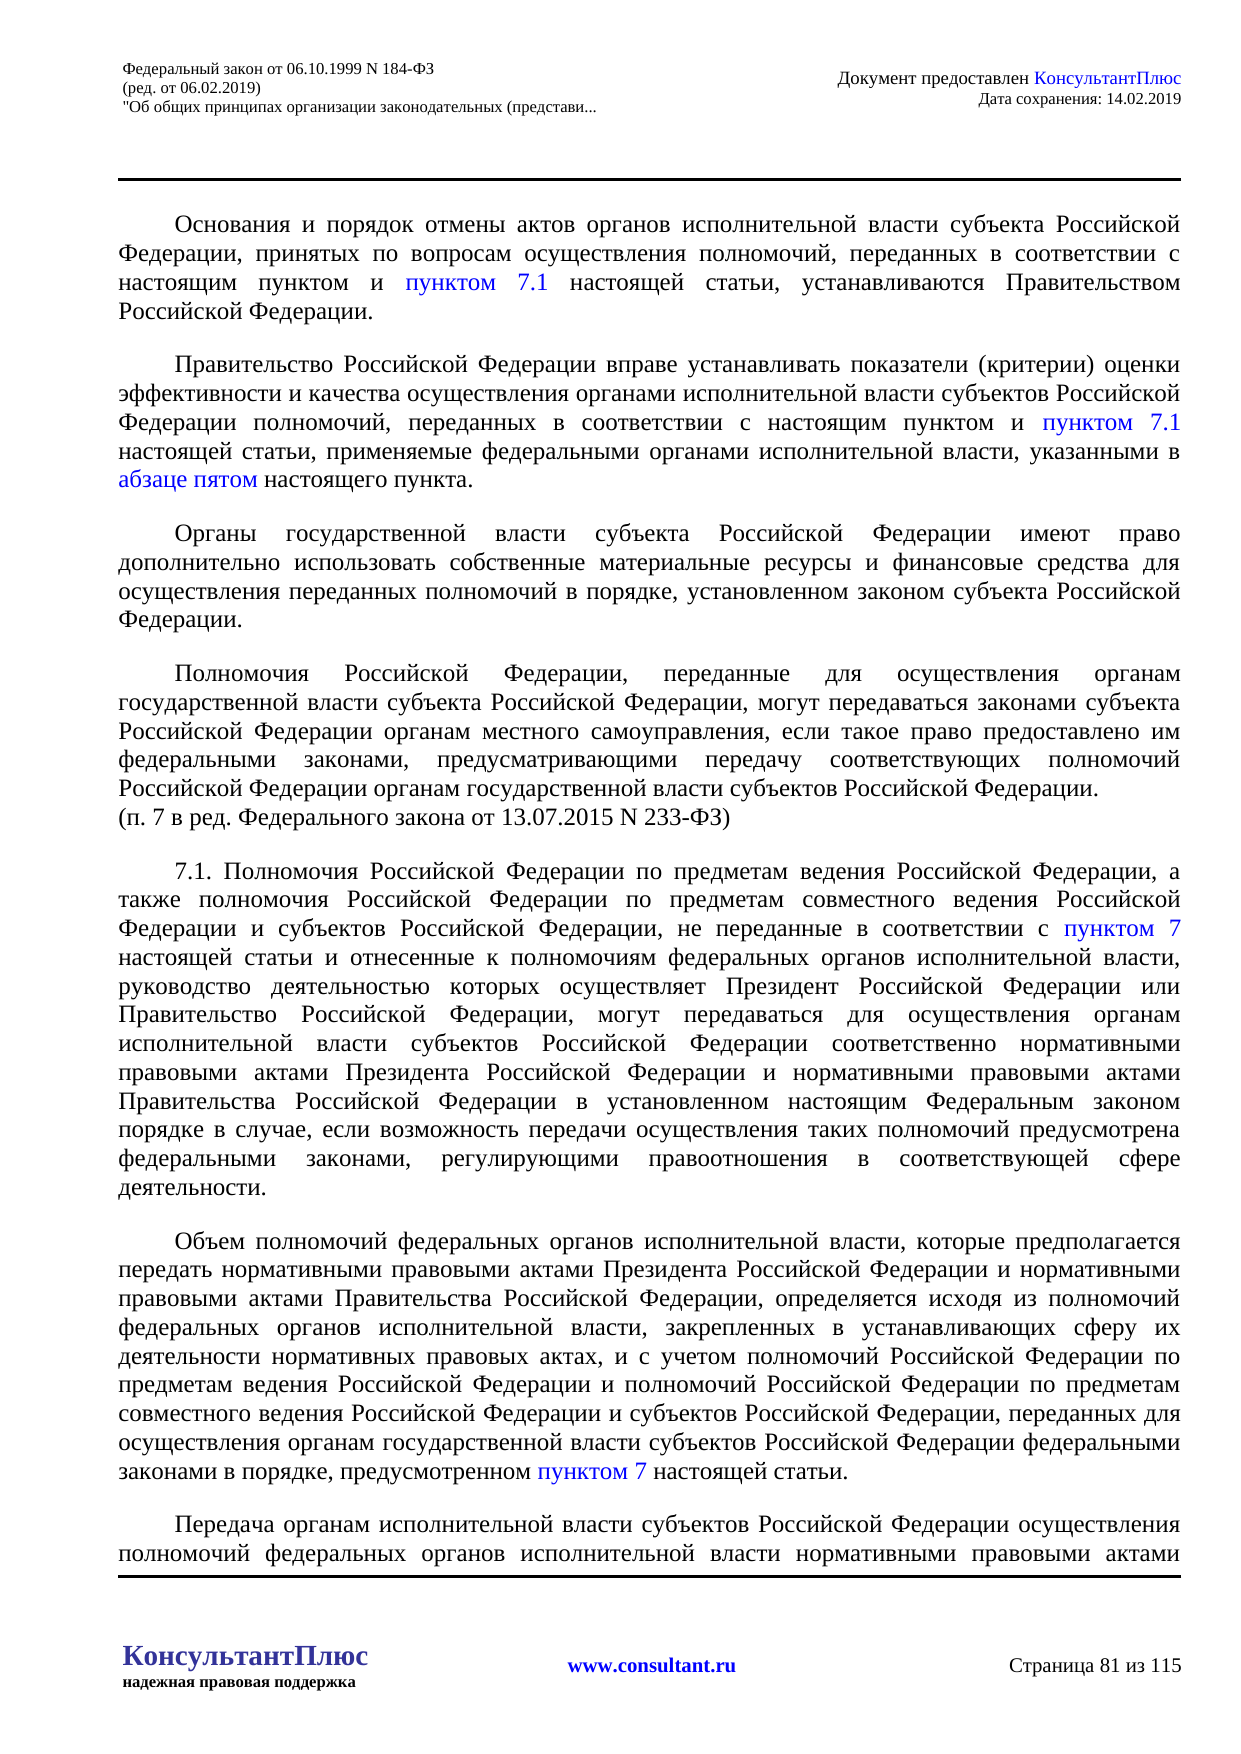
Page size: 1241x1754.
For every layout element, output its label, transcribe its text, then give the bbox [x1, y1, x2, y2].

text (п. 7 в ред. Федерального закона от 13.07.2015 N 233-ФЗ) [118, 802, 1181, 831]
text Объем полномочий федеральных органов исполнительной власти, которые предполагается передать нормативными правовыми актами Президента Российской Федерации и нормативными правовыми актами Правительства Российской Федерации, определяется исходя из полномочий федеральных органов исполнительной власти, закрепленных в устанавливающих сферу их деятельности нормативных правовых актах, и с учетом полномочий Российской Федерации по предметам ведения Российской Федерации и полномочий Российской Федерации по предметам совместного ведения Российской Федерации и субъектов Российской Федерации, переданных для осуществления органам государственной власти субъектов Российской Федерации федеральными законами в порядке, предусмотренном пунктом 7 настоящей статьи. [118, 1226, 1181, 1484]
text Правительство Российской Федерации вправе устанавливать показатели (критерии) оценки эффективности и качества осуществления органами исполнительной власти субъектов Российской Федерации полномочий, переданных в соответствии с настоящим пунктом и пунктом 7.1 настоящей статьи, применяемые федеральными органами исполнительной власти, указанными в абзаце пятом настоящего пункта. [118, 349, 1181, 493]
text 7.1. Полномочия Российской Федерации по предметам ведения Российской Федерации, а также полномочия Российской Федерации по предметам совместного ведения Российской Федерации и субъектов Российской Федерации, не переданные в соответствии с пунктом 7 настоящей статьи и отнесенные к полномочиям федеральных органов исполнительной власти, руководство деятельностью которых осуществляет Президент Российской Федерации или Правительство Российской Федерации, могут передаваться для осуществления органам исполнительной власти субъектов Российской Федерации соответственно нормативными правовыми актами Президента Российской Федерации и нормативными правовыми актами Правительства Российской Федерации в установленном настоящим Федеральным законом порядке в случае, если возможность передачи осуществления таких полномочий предусмотрена федеральными законами, регулирующими правоотношения в соответствующей сфере деятельности. [118, 856, 1181, 1201]
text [118, 1509, 1181, 1567]
text Органы государственной власти субъекта Российской Федерации имеют право дополнительно использовать собственные материальные ресурсы и финансовые средства для осуществления переданных полномочий в порядке, установленном законом субъекта Российской Федерации. [118, 518, 1181, 633]
text Основания и порядок отмены актов органов исполнительной власти субъекта Российской Федерации, принятых по вопросам осуществления полномочий, переданных в соответствии с настоящим пунктом и пунктом 7.1 настоящей статьи, устанавливаются Правительством Российской Федерации. [118, 209, 1181, 324]
text Полномочия Российской Федерации, переданные для осуществления органам государственной власти субъекта Российской Федерации, могут передаваться законами субъекта Российской Федерации органам местного самоуправления, если такое право предоставлено им федеральными законами, предусматривающими передачу соответствующих полномочий Российской Федерации органам государственной власти субъектов Российской Федерации. [118, 658, 1181, 802]
